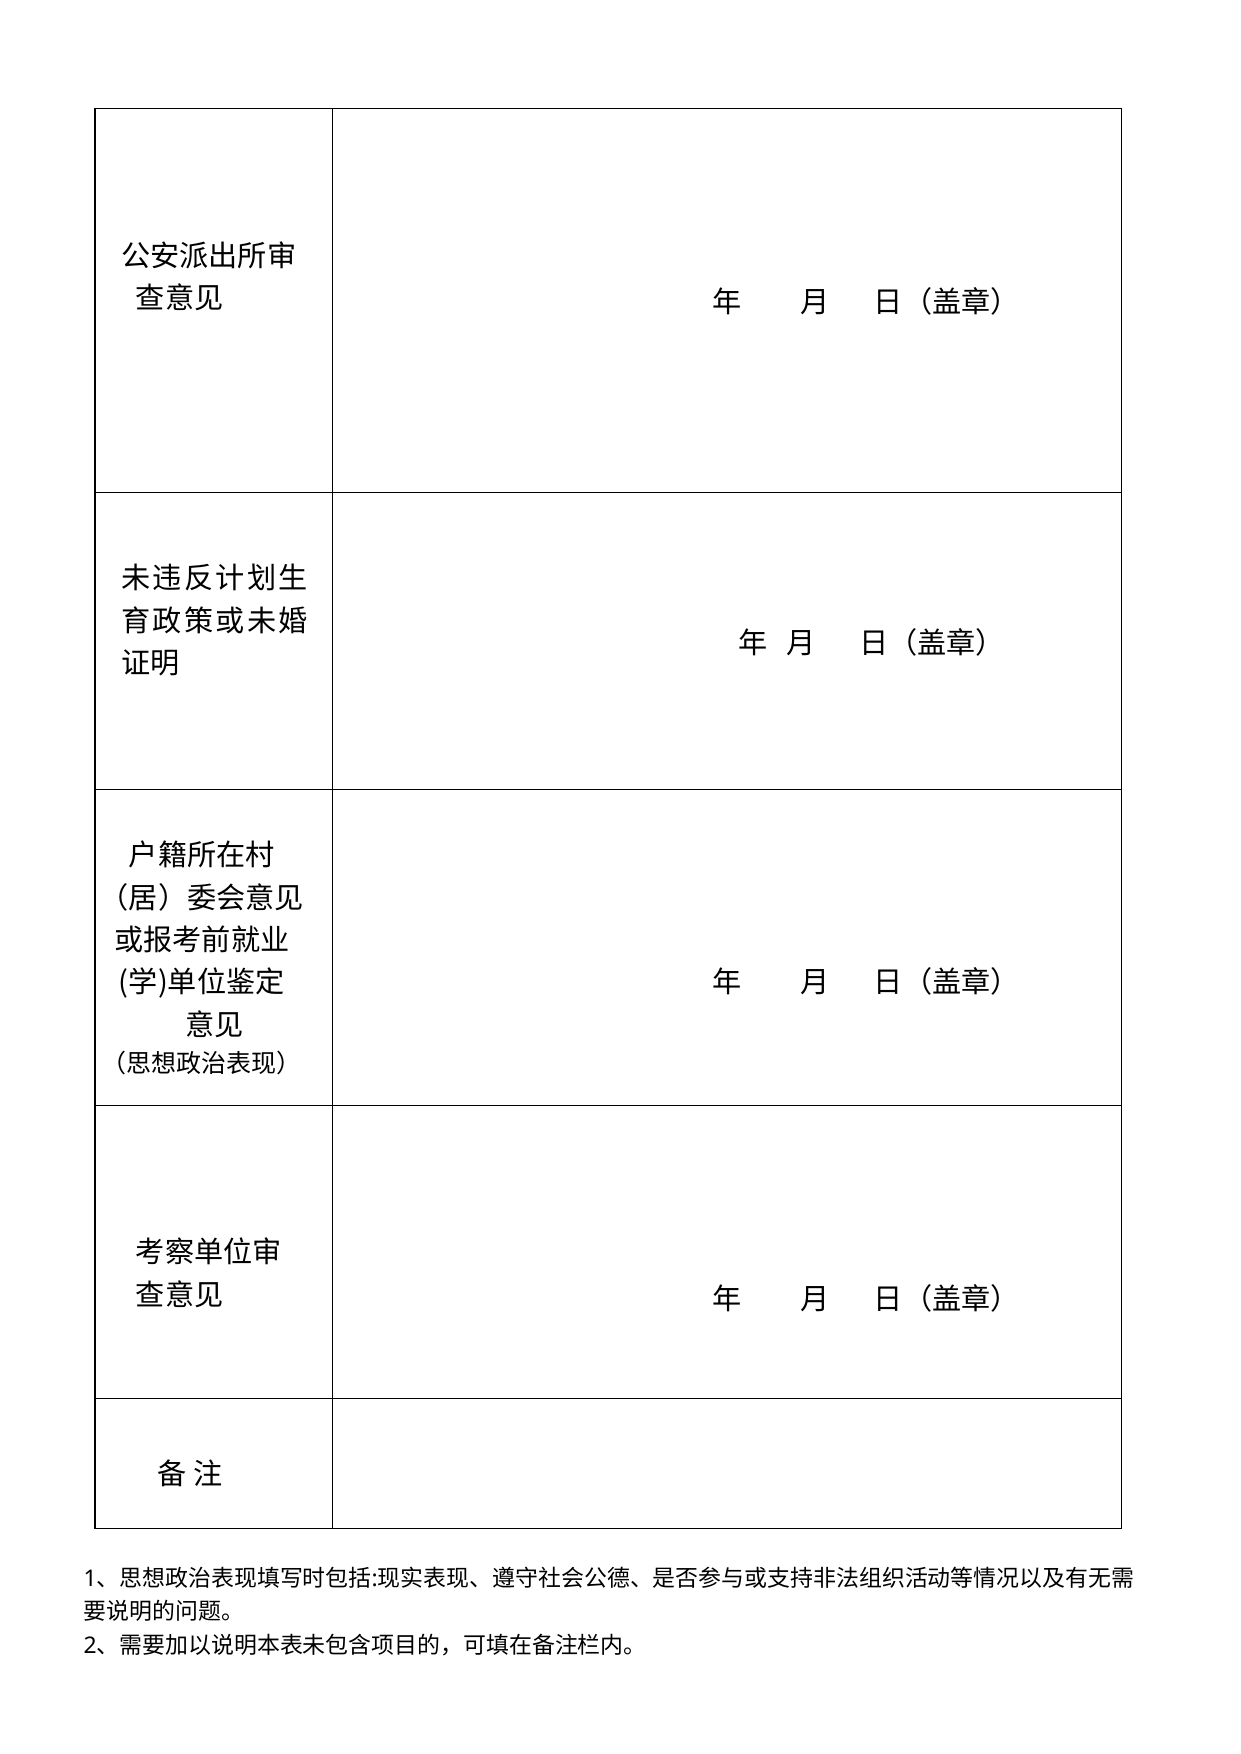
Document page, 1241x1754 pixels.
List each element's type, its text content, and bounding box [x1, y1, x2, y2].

table_cell 备 注 [96, 1399, 332, 1528]
table_cell 月 [763, 1106, 843, 1398]
text 2、需要加以说明本表未包含项目的，可填在备注栏内。 [83, 1626, 1153, 1660]
text 1、思想政治表现填写时包括:现实表现、遵守社会公德、是否参与或支持非法组织活动等情况以及有无需要说明的问题。 [83, 1560, 1153, 1626]
table_header 月 [763, 109, 843, 492]
table_cell 户籍所在村（居）委会意见或报考前就业(学)单位鉴定 意见 （思想政治表现） [96, 790, 332, 1105]
table_cell 年 [333, 1106, 763, 1398]
table_header 年 [333, 109, 763, 492]
table_cell 考察单位审查意见 [96, 1106, 332, 1398]
table_cell [333, 1399, 1121, 1528]
table_cell 日（盖章） [844, 1106, 1121, 1398]
table_cell 日（盖章） [844, 493, 1121, 789]
table_cell 月 [763, 790, 843, 1105]
table_cell 未违反计划生育政策或未婚证明 [96, 493, 332, 789]
table_cell 月 [763, 493, 843, 789]
table_cell 年 [333, 790, 763, 1105]
table_header 公安派出所审查意见 [96, 109, 332, 492]
table_cell 年 [333, 493, 763, 789]
table_header 日（盖章） [844, 109, 1121, 492]
table_cell 日（盖章） [844, 790, 1121, 1105]
